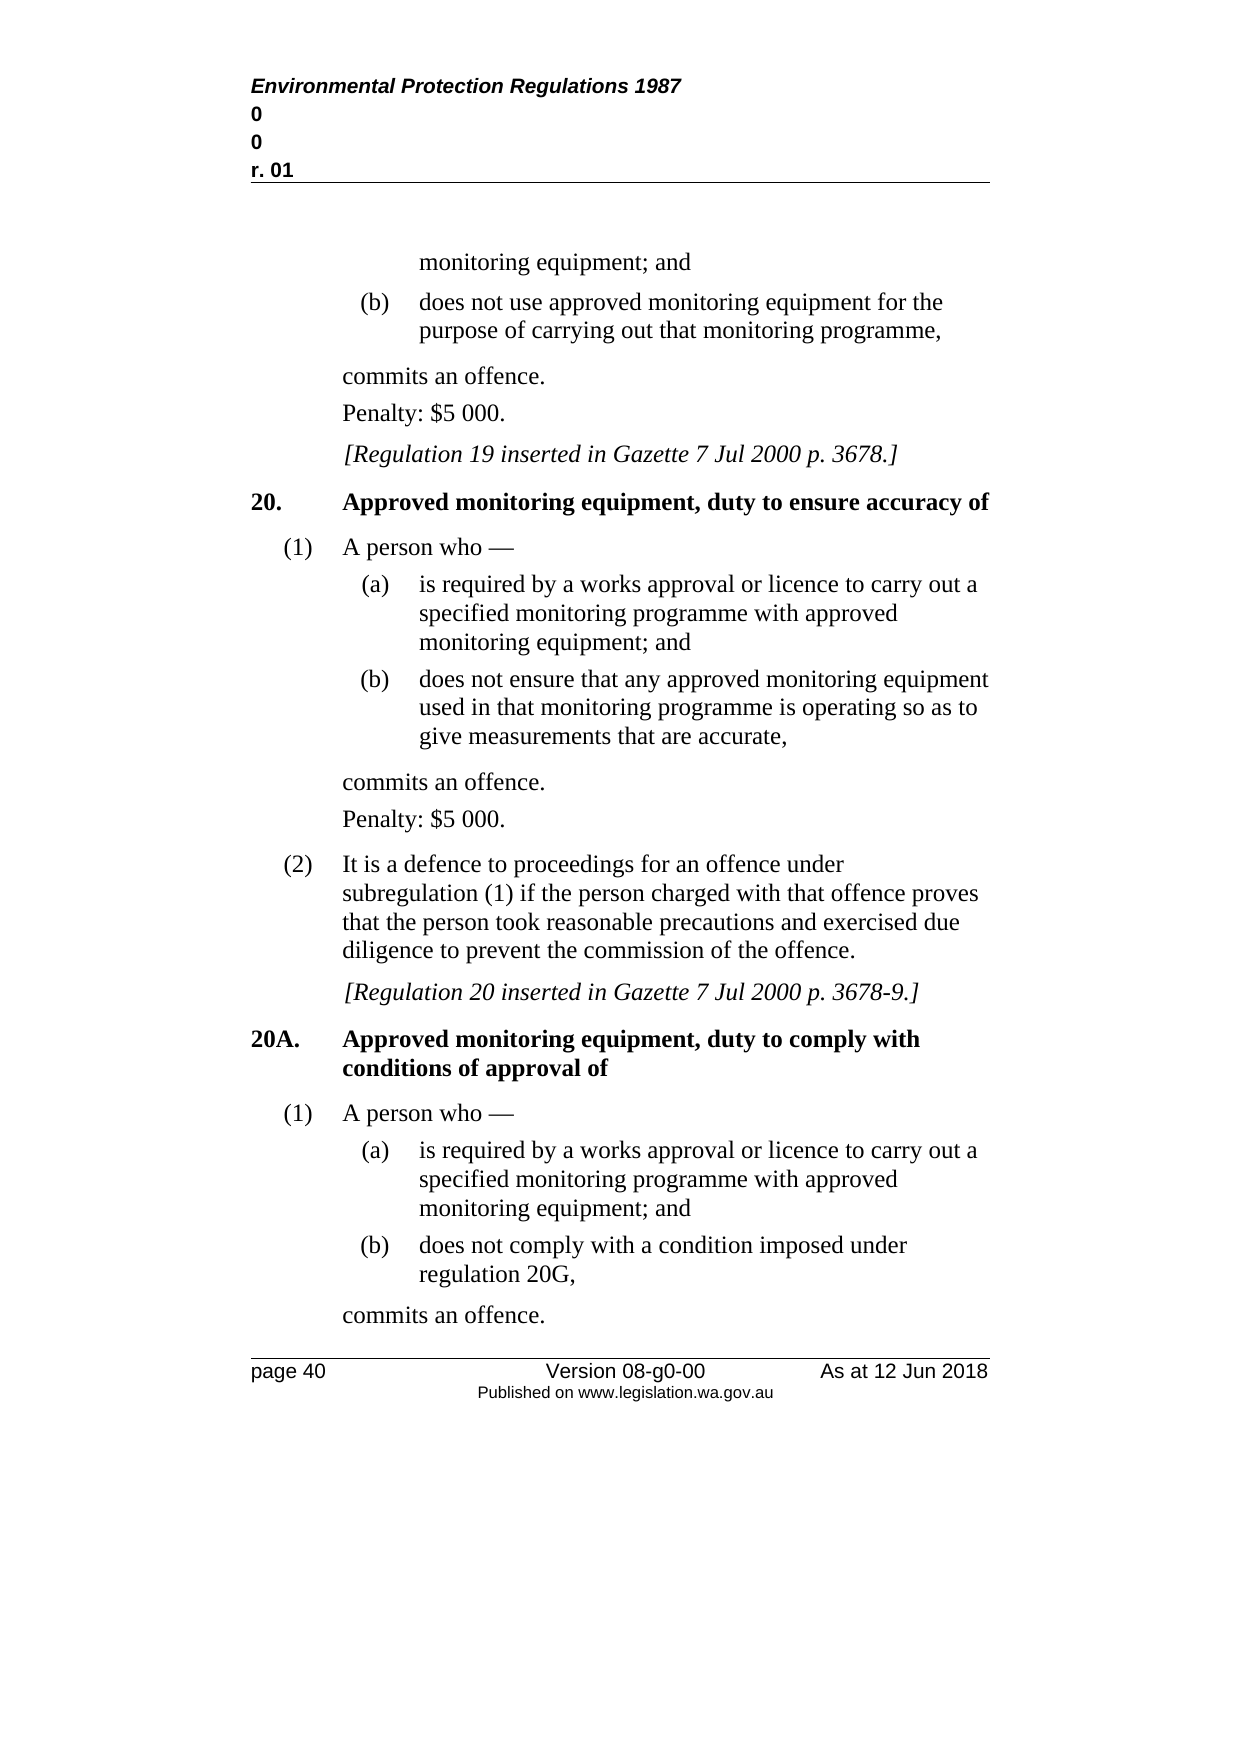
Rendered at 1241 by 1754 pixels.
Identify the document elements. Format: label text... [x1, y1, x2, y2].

text (1) A person who — [251, 1098, 990, 1127]
text (a) is required by a works approval or licence to carry out a specified monitoring programme with approved monitoring equipment; and [251, 569, 990, 655]
text [Regulation 19 inserted in Gazette 7 Jul 2000 p. 3678.] [251, 439, 990, 468]
text (b) does not comply with a condition imposed under regulation 20G, [251, 1230, 990, 1287]
text commits an offence. [251, 767, 990, 795]
text (b) does not ensure that any approved monitoring equipment used in that monitoring programme is operating so as to give measurements that are accurate, [251, 664, 990, 750]
text (2) It is a defence to proceedings for an offence under subregulation (1) if the person charged with that offence proves that the person took reasonable precautions and exercised due diligence to prevent the commission of the offence. [251, 849, 990, 964]
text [251, 247, 990, 276]
text [Regulation 20 inserted in Gazette 7 Jul 2000 p. 3678-9.] [251, 977, 990, 1005]
text (a) is required by a works approval or licence to carry out a specified monitoring programme with approved monitoring equipment; and [251, 1135, 990, 1222]
subtitle 20A. Approved monitoring equipment, duty to comply with conditions of approval of [251, 1024, 990, 1082]
text Penalty: $5 000. [251, 398, 990, 427]
text commits an offence. [251, 361, 990, 389]
text (b) does not use approved monitoring equipment for the purpose of carrying out that monitoring programme, [251, 287, 990, 344]
text (1) A person who — [251, 532, 990, 561]
text Penalty: $5 000. [251, 804, 990, 832]
text commits an offence. [251, 1300, 990, 1329]
subtitle 20. Approved monitoring equipment, duty to ensure accuracy of [251, 487, 990, 515]
